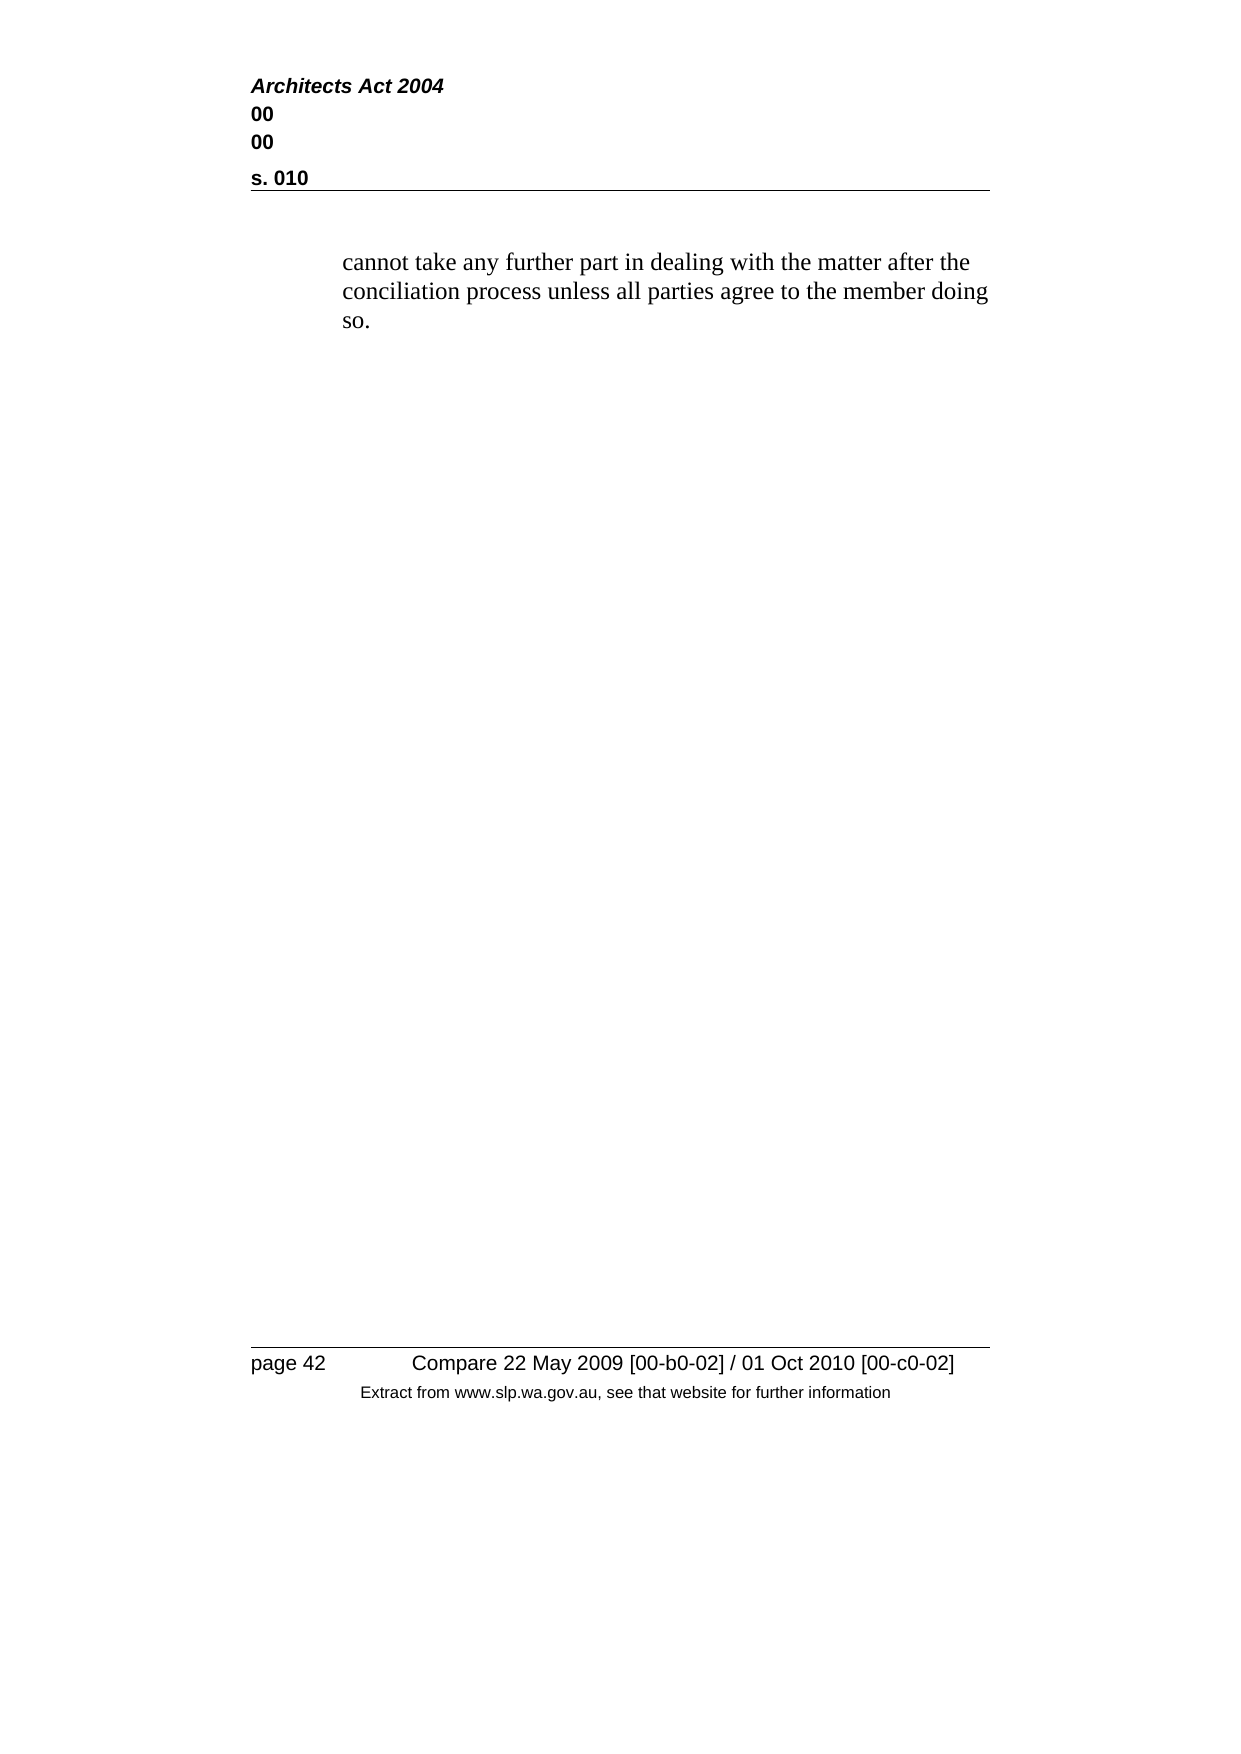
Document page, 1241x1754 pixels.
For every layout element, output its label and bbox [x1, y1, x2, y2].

text [251, 247, 990, 334]
